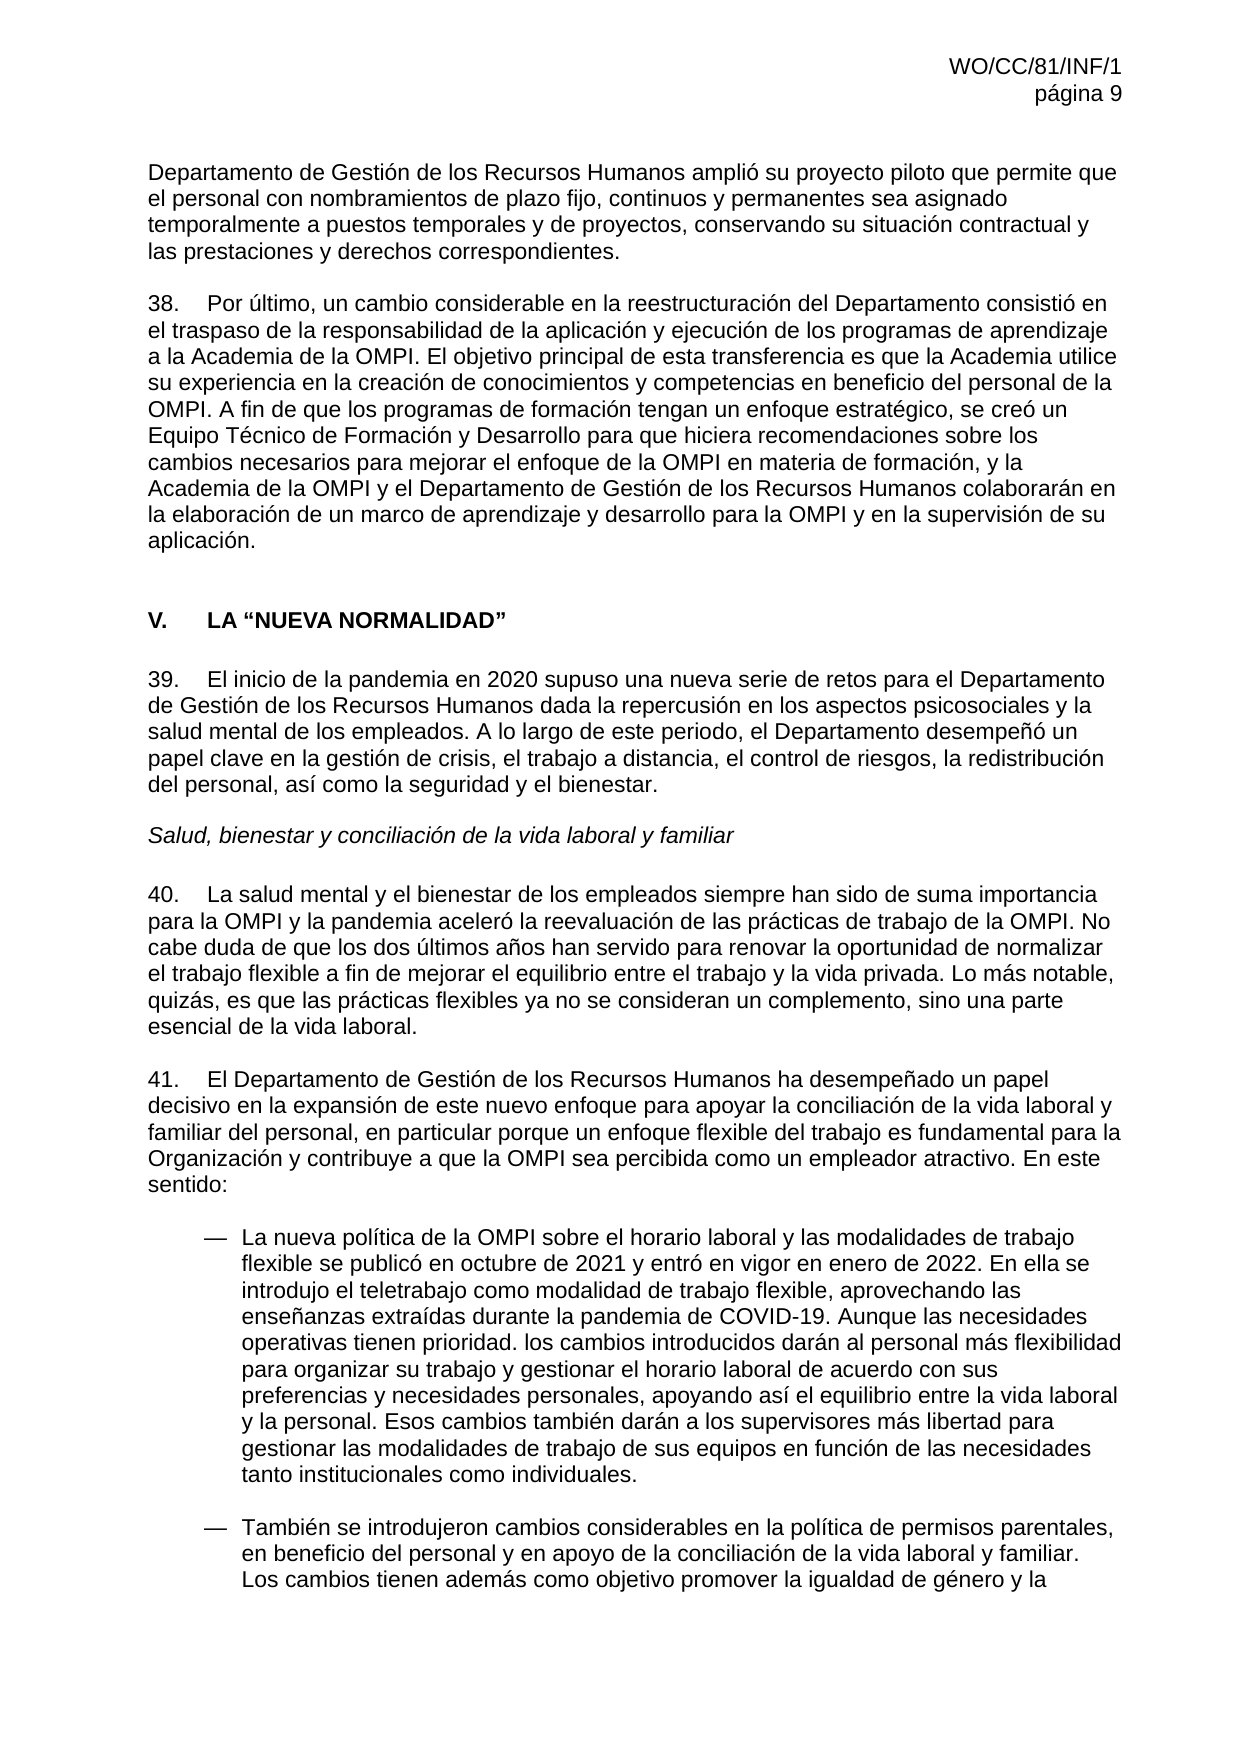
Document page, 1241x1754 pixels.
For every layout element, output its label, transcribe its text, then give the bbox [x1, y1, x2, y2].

list La nueva política de la OMPI sobre el horario laboral y las modalidades de trabajo flexible se publicó en octubre de 2021 y entró en vigor en enero de 2022. En ella se introdujo el teletrabajo como modalidad de trabajo flexible, aprovechando las enseñanzas extraídas durante la pandemia de COVID-19. Aunque las necesidades operativas tienen prioridad. los cambios introducidos darán al personal más flexibilidad para organizar su trabajo y gestionar el horario laboral de acuerdo con sus preferencias y necesidades personales, apoyando así el equilibrio entre la vida laboral y la personal. Esos cambios también darán a los supervisores más libertad para gestionar las modalidades de trabajo de sus equipos en función de las necesidades tanto institucionales como individuales. [204, 1224, 1122, 1487]
subtitle La “nueva normalidad” [148, 607, 1122, 633]
list El Departamento de Gestión de los Recursos Humanos ha desempeñado un papel decisivo en la expansión de este nuevo enfoque para apoyar la conciliación de la vida laboral y familiar del personal, en particular porque un enfoque flexible del trabajo es fundamental para la Organización y contribuye a que la OMPI sea percibida como un empleador atractivo. En este sentido: [148, 1066, 1122, 1197]
list El inicio de la pandemia en 2020 supuso una nueva serie de retos para el Departamento de Gestión de los Recursos Humanos dada la repercusión en los aspectos psicosociales y la salud mental de los empleados. A lo largo de este periodo, el Departamento desempeñó un papel clave en la gestión de crisis, el trabajo a distancia, el control de riesgos, la redistribución del personal, así como la seguridad y el bienestar. [148, 666, 1122, 797]
subtitle Salud, bienestar y conciliación de la vida laboral y familiar [148, 822, 1122, 849]
list La salud mental y el bienestar de los empleados siempre han sido de suma importancia para la OMPI y la pandemia aceleró la reevaluación de las prácticas de trabajo de la OMPI. No cabe duda de que los dos últimos años han servido para renovar la oportunidad de normalizar el trabajo flexible a fin de mejorar el equilibrio entre el trabajo y la vida privada. Lo más notable, quizás, es que las prácticas flexibles ya no se consideran un complemento, sino una parte esencial de la vida laboral. [148, 881, 1122, 1039]
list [148, 158, 1122, 264]
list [204, 1514, 1122, 1593]
list Por último, un cambio considerable en la reestructuración del Departamento consistió en el traspaso de la responsabilidad de la aplicación y ejecución de los programas de aprendizaje a la Academia de la OMPI. El objetivo principal de esta transferencia es que la Academia utilice su experiencia en la creación de conocimientos y competencias en beneficio del personal de la OMPI. A fin de que los programas de formación tengan un enfoque estratégico, se creó un Equipo Técnico de Formación y Desarrollo para que hiciera recomendaciones sobre los cambios necesarios para mejorar el enfoque de la OMPI en materia de formación, y la Academia de la OMPI y el Departamento de Gestión de los Recursos Humanos colaborarán en la elaboración de un marco de aprendizaje y desarrollo para la OMPI y en la supervisión de su aplicación. [148, 290, 1122, 554]
